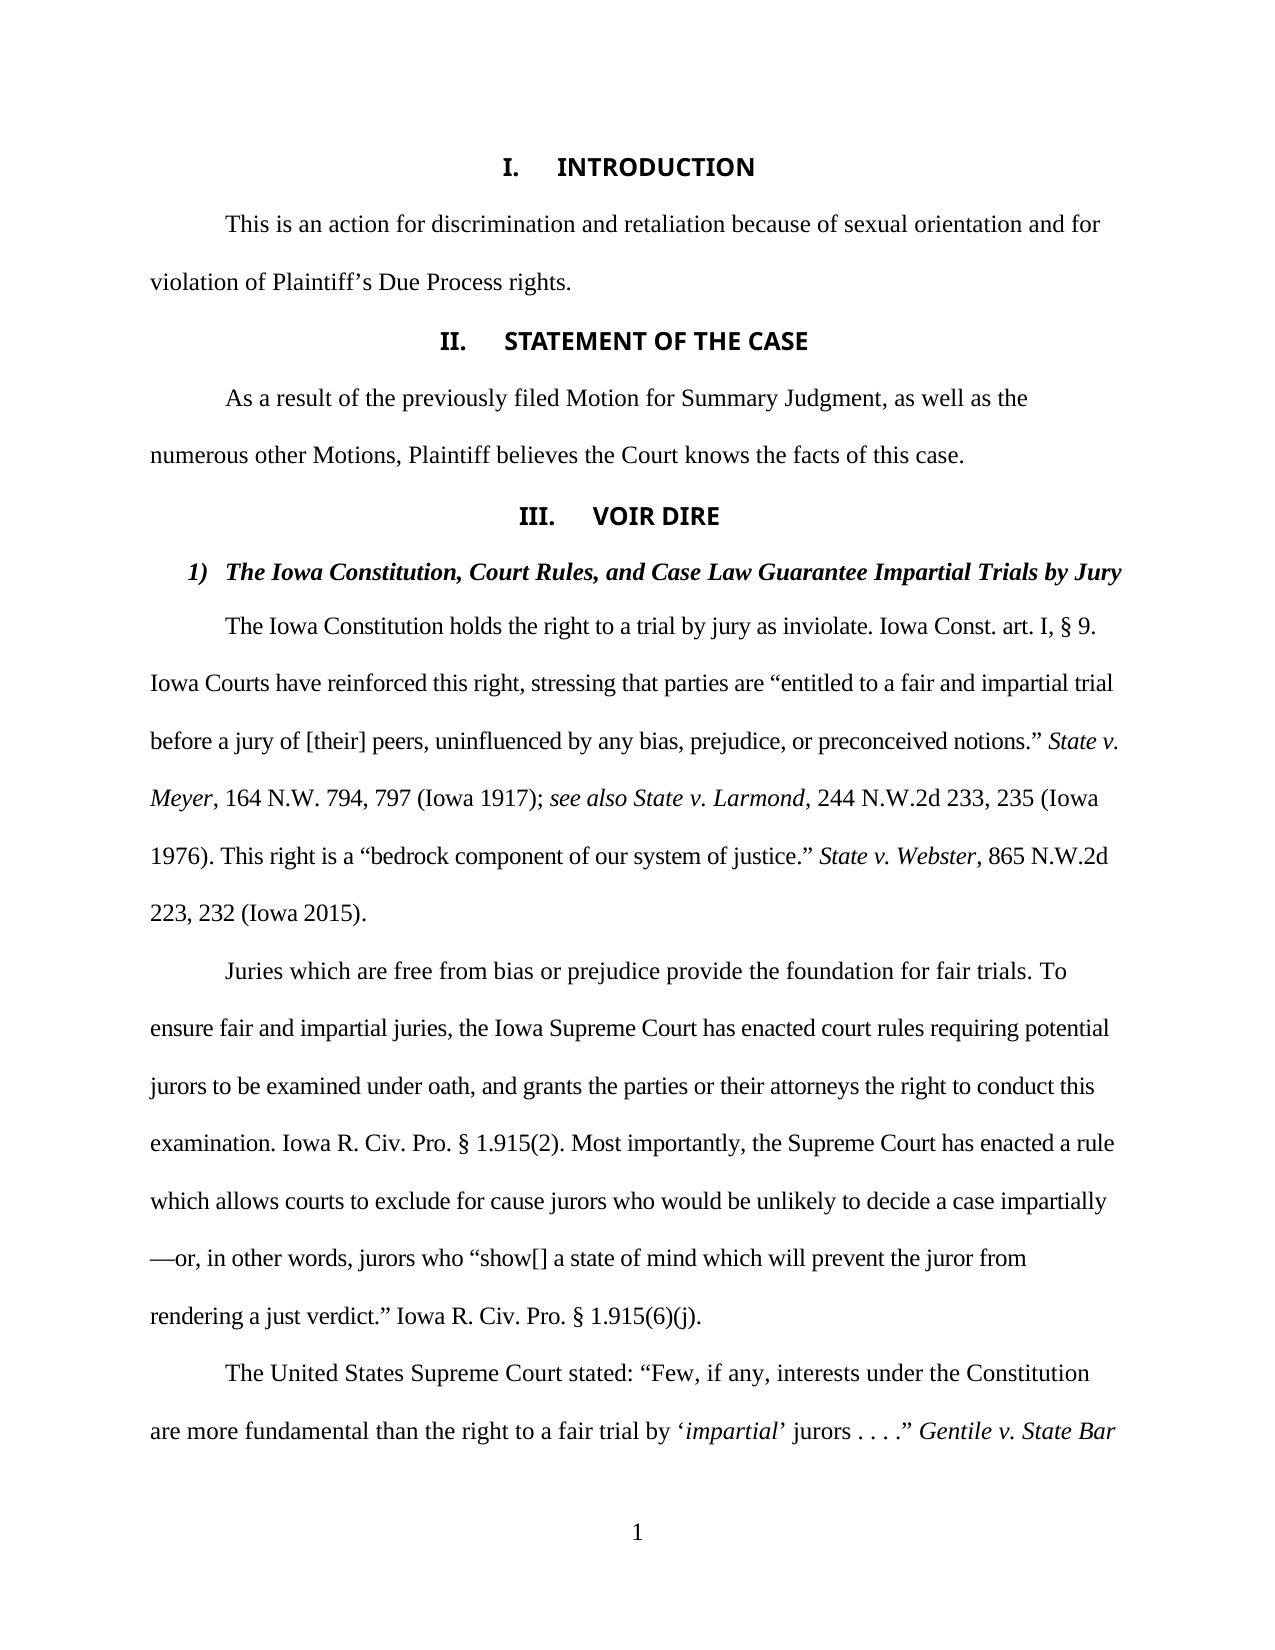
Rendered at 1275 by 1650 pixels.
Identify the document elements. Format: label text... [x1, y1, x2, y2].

subtitle VOIR DIRE [150, 498, 1125, 532]
subtitle STATEMENT OF THE CASE [150, 324, 1125, 358]
subtitle The Iowa Constitution, Court Rules, and Case Law Guarantee Impartial Trials by Jury [187, 557, 1125, 586]
text The Iowa Constitution holds the right to a trial by jury as inviolate. Iowa Const. art. I, § 9. Iowa Courts have reinforced this right, stressing that parties are “entitled to a fair and impartial trial before a jury of [their] peers, uninfluenced by any bias, prejudice, or preconceived notions.” State v. Meyer, 164 N.W. 794, 797 (Iowa 1917); see also State v. Larmond, 244 N.W.2d 233, 235 (Iowa 1976). This right is a “bedrock component of our system of justice.” State v. Webster, 865 N.W.2d 223, 232 (Iowa 2015). [150, 611, 1125, 927]
subtitle INTRODUCTION [150, 150, 1125, 184]
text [150, 1358, 1125, 1445]
text As a result of the previously filed Motion for Summary Judgment, as well as the numerous other Motions, Plaintiff believes the Court knows the facts of this case. [150, 383, 1125, 469]
text This is an action for discrimination and retaliation because of sexual orientation and for violation of Plaintiff’s Due Process rights. [150, 209, 1125, 295]
text Juries which are free from bias or prejudice provide the foundation for fair trials. To ensure fair and impartial juries, the Iowa Supreme Court has enacted court rules requiring potential jurors to be examined under oath, and grants the parties or their attorneys the right to conduct this examination. Iowa R. Civ. Pro. § 1.915(2). Most importantly, the Supreme Court has enacted a rule which allows courts to exclude for cause jurors who would be unlikely to decide a case impartially—or, in other words, jurors who “show[] a state of mind which will prevent the juror from rendering a just verdict.” Iowa R. Civ. Pro. § 1.915(6)(j). [150, 956, 1125, 1330]
